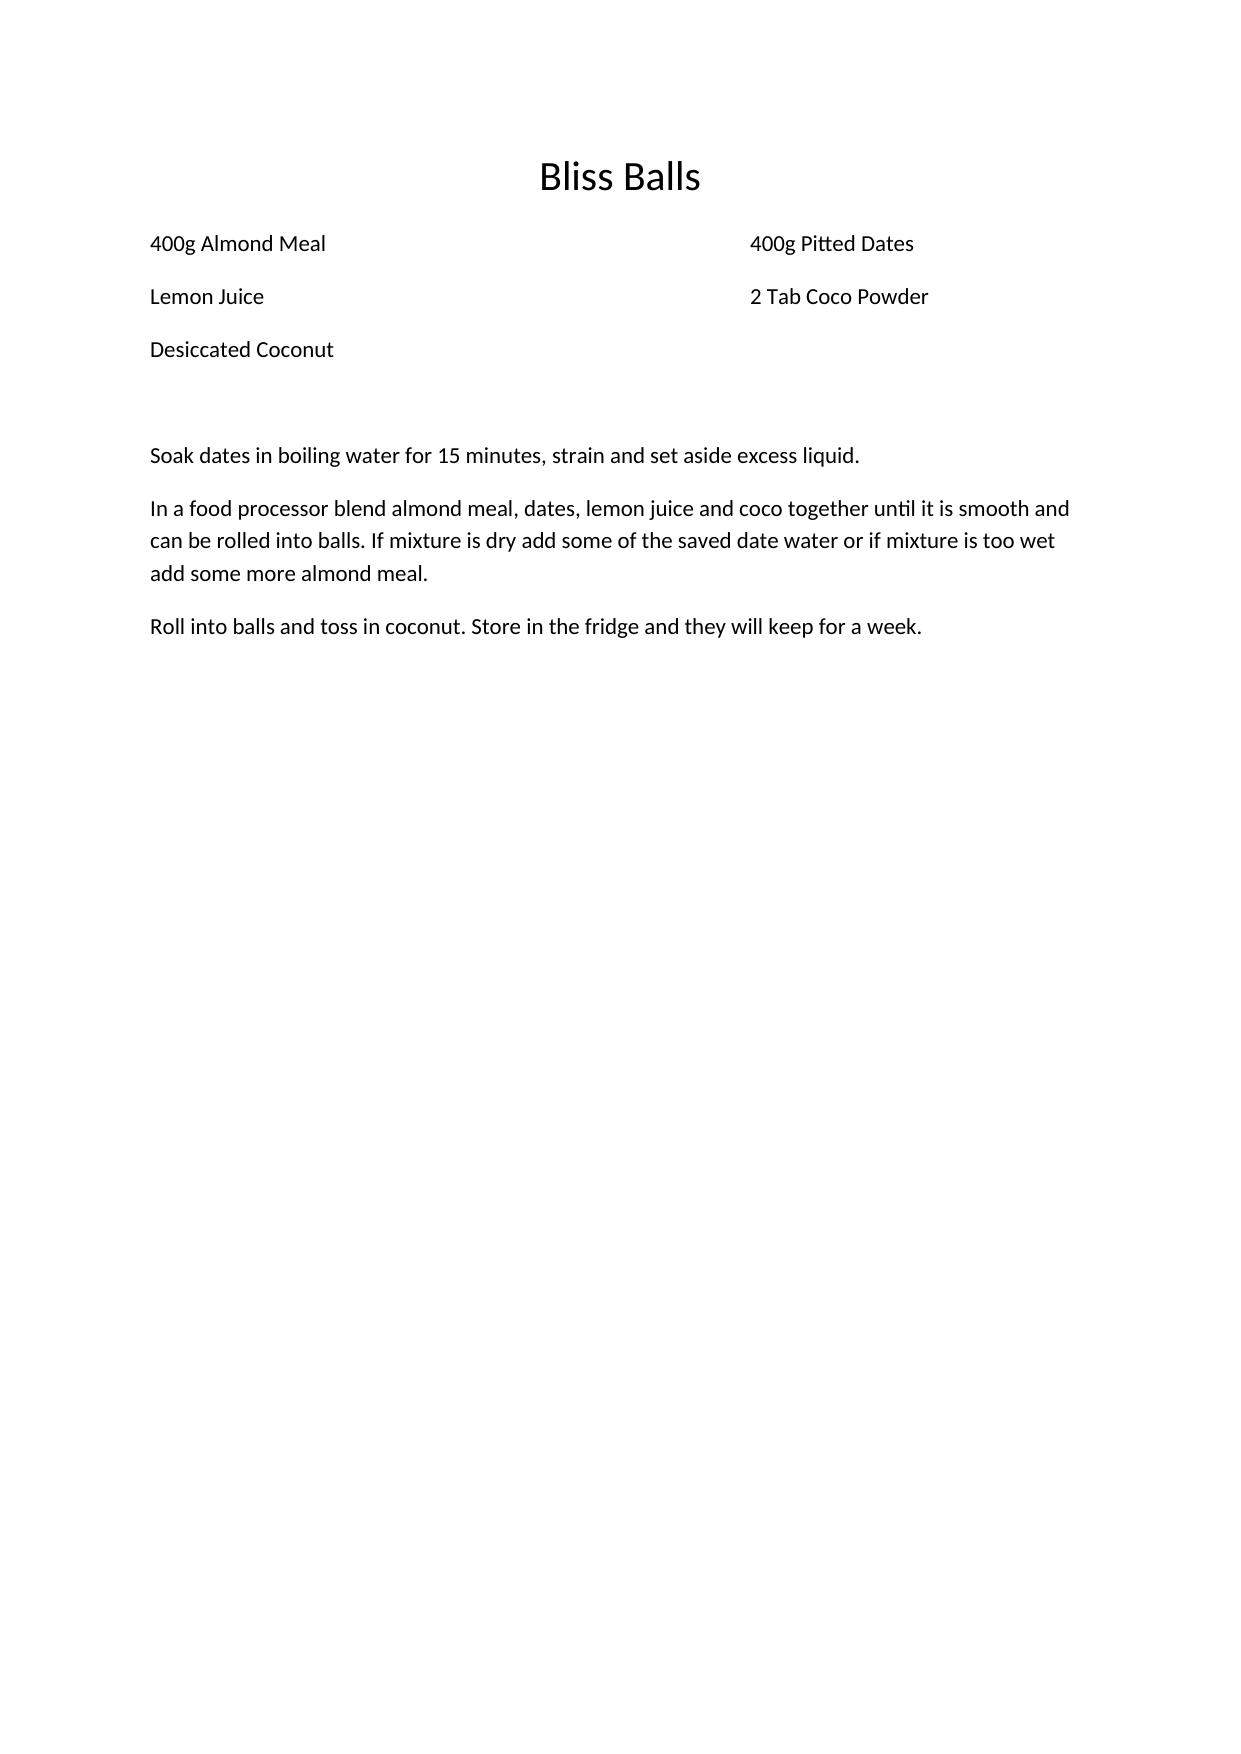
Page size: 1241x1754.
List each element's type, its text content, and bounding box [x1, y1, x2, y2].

text Desiccated Coconut [150, 335, 1090, 363]
text 400g Almond Meal 400g Pitted Dates [150, 229, 1090, 257]
text Lemon Juice 2 Tab Coco Powder [150, 282, 1090, 310]
text Bliss Balls [150, 150, 1090, 201]
text Roll into balls and toss in coconut. Store in the fridge and they will keep for a week. [150, 612, 1090, 640]
text In a food processor blend almond meal, dates, lemon juice and coco together until it is smooth and can be rolled into balls. If mixture is dry add some of the saved date water or if mixture is too wet add some more almond meal. [150, 494, 1090, 587]
text Soak dates in boiling water for 15 minutes, strain and set aside excess liquid. [150, 441, 1090, 469]
